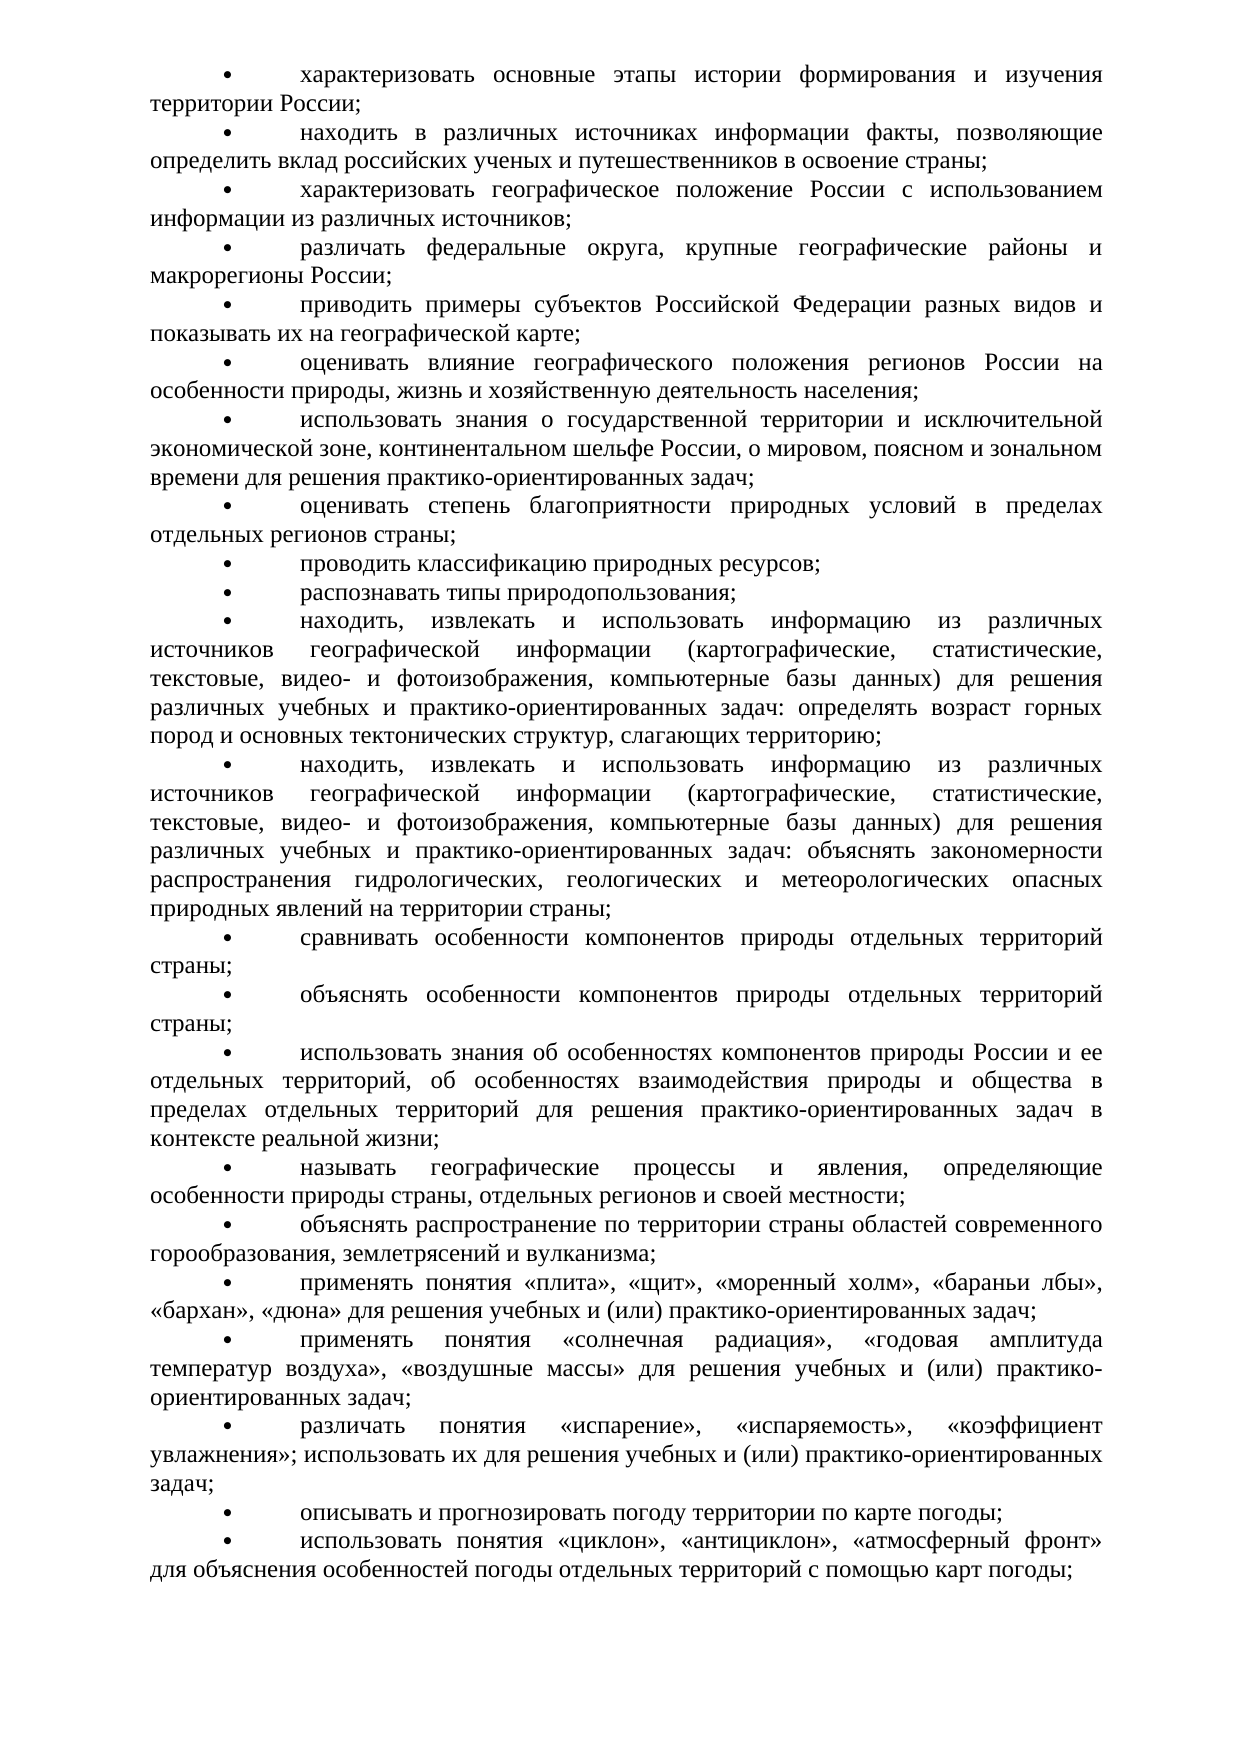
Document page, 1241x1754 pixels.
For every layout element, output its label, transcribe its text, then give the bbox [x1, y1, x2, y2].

list использовать знания о государственной территории и исключительной экономической зоне, континентальном шельфе России, о мировом, поясном и зональном времени для решения практико-ориентированных задач; [150, 404, 1103, 490]
list описывать и прогнозировать погоду территории по карте погоды; [150, 1497, 1103, 1525]
list использовать понятия «циклон», «антициклон», «атмосферный фронт» для объяснения особенностей погоды отдельных территорий с помощью карт погоды; [150, 1525, 1103, 1583]
list находить в различных источниках информации факты, позволяющие определить вклад российских ученых и путешественников в освоение страны; [150, 117, 1103, 174]
list распознавать типы природопользования; [150, 577, 1103, 605]
list оценивать влияние географического положения регионов России на особенности природы, жизнь и хозяйственную деятельность населения; [150, 347, 1103, 404]
list приводить примеры субъектов Российской Федерации разных видов и показывать их на географической карте; [150, 289, 1103, 347]
list оценивать степень благоприятности природных условий в пределах отдельных регионов страны; [150, 490, 1103, 548]
list различать понятия «испарение», «испаряемость», «коэффициент увлажнения»; использовать их для решения учебных и (или) практико-ориентированных задач; [150, 1410, 1103, 1497]
list применять понятия «солнечная радиация», «годовая амплитуда температур воздуха», «воздушные массы» для решения учебных и (или) практико-ориентированных задач; [150, 1324, 1103, 1410]
list различать федеральные округа, крупные географические районы и макрорегионы России; [150, 232, 1103, 289]
list применять понятия «плита», «щит», «моренный холм», «бараньи лбы», «бархан», «дюна» для решения учебных и (или) практико-ориентированных задач; [150, 1267, 1103, 1324]
list находить, извлекать и использовать информацию из различных источников географической информации (картографические, статистические, текстовые, видео- и фотоизображения, компьютерные базы данных) для решения различных учебных и практико-ориентированных задач: объяснять закономерности распространения гидрологических, геологических и метеорологических опасных природных явлений на территории страны; [150, 749, 1103, 922]
list характеризовать основные этапы истории формирования и изучения территории России; [150, 59, 1103, 117]
list объяснять распространение по территории страны областей современного горообразования, землетрясений и вулканизма; [150, 1209, 1103, 1267]
list называть географические процессы и явления, определяющие особенности природы страны, отдельных регионов и своей местности; [150, 1152, 1103, 1209]
list использовать знания об особенностях компонентов природы России и ее отдельных территорий, об особенностях взаимодействия природы и общества в пределах отдельных территорий для решения практико-ориентированных задач в контексте реальной жизни; [150, 1037, 1103, 1152]
list проводить классификацию природных ресурсов; [150, 548, 1103, 577]
list объяснять особенности компонентов природы отдельных территорий страны; [150, 979, 1103, 1037]
list характеризовать географическое положение России с использованием информации из различных источников; [150, 174, 1103, 232]
list сравнивать особенности компонентов природы отдельных территорий страны; [150, 922, 1103, 979]
list находить, извлекать и использовать информацию из различных источников географической информации (картографические, статистические, текстовые, видео- и фотоизображения, компьютерные базы данных) для решения различных учебных и практико-ориентированных задач: определять возраст горных пород и основных тектонических структур, слагающих территорию; [150, 605, 1103, 749]
